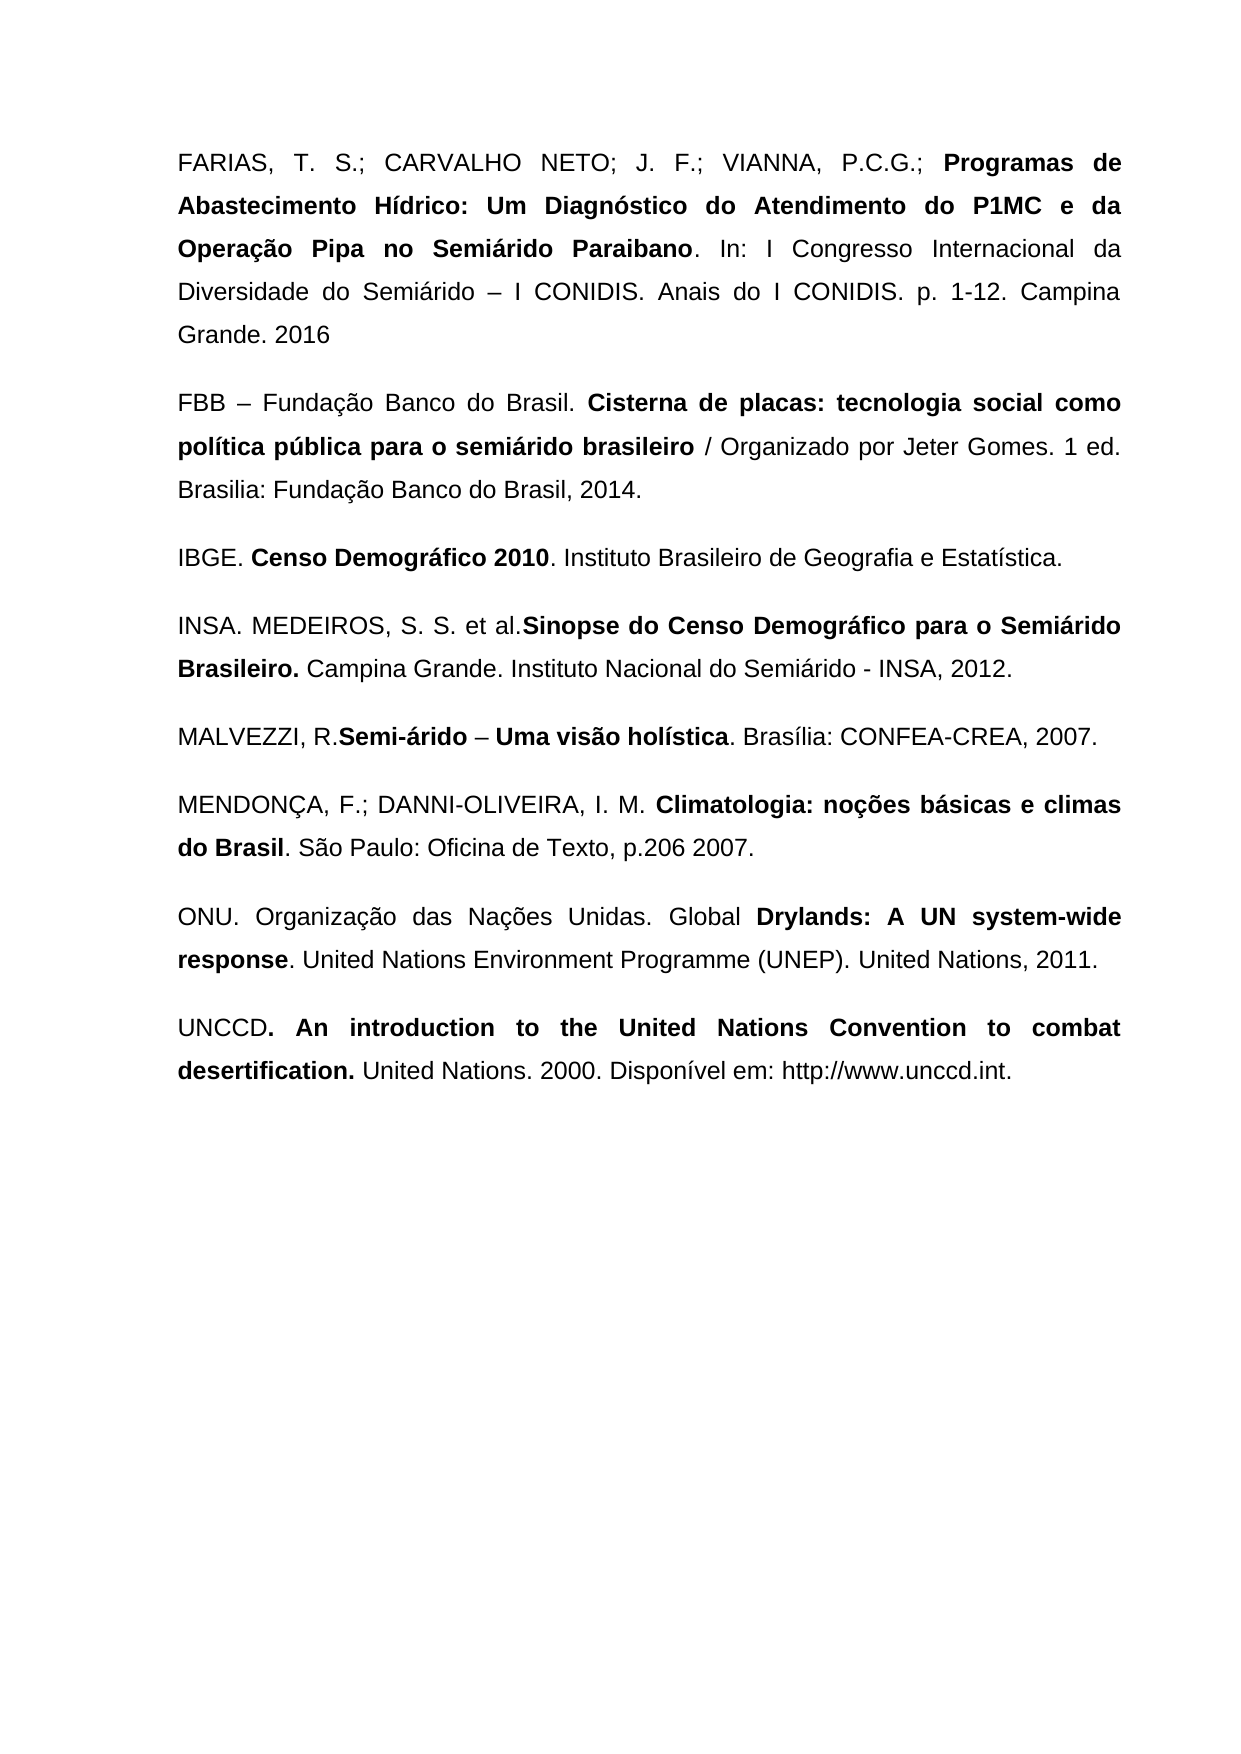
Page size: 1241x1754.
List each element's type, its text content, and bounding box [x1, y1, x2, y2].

text MALVEZZI, R.Semi-árido – Uma visão holística. Brasília: CONFEA-CREA, 2007. [177, 722, 1122, 751]
text FBB – Fundação Banco do Brasil. Cisterna de placas: tecnologia social como política pública para o semiárido brasileiro / Organizado por Jeter Gomes. 1 ed. Brasilia: Fundação Banco do Brasil, 2014. [177, 388, 1122, 503]
text IBGE. Censo Demográfico 2010. Instituto Brasileiro de Geografia e Estatística. [177, 543, 1122, 571]
text ONU. Organização das Nações Unidas. Global Drylands: A UN system-wide response. United Nations Environment Programme (UNEP). United Nations, 2011. [177, 901, 1122, 973]
text INSA. MEDEIROS, S. S. et al.Sinopse do Censo Demográfico para o Semiárido Brasileiro. Campina Grande. Instituto Nacional do Semiárido - INSA, 2012. [177, 611, 1122, 683]
text FARIAS, T. S.; CARVALHO NETO; J. F.; VIANNA, P.C.G.; Programas de Abastecimento Hídrico: Um Diagnóstico do Atendimento do P1MC e da Operação Pipa no Semiárido Paraibano. In: I Congresso Internacional da Diversidade do Semiárido – I CONIDIS. Anais do I CONIDIS. p. 1-12. Campina Grande. 2016 [177, 148, 1122, 349]
text MENDONÇA, F.; DANNI-OLIVEIRA, I. M. Climatologia: noções básicas e climas do Brasil. São Paulo: Oficina de Texto, p.206 2007. [177, 790, 1122, 862]
text UNCCD. An introduction to the United Nations Convention to combat desertification. United Nations. 2000. Disponível em: http://www.unccd.int. [177, 1013, 1122, 1084]
